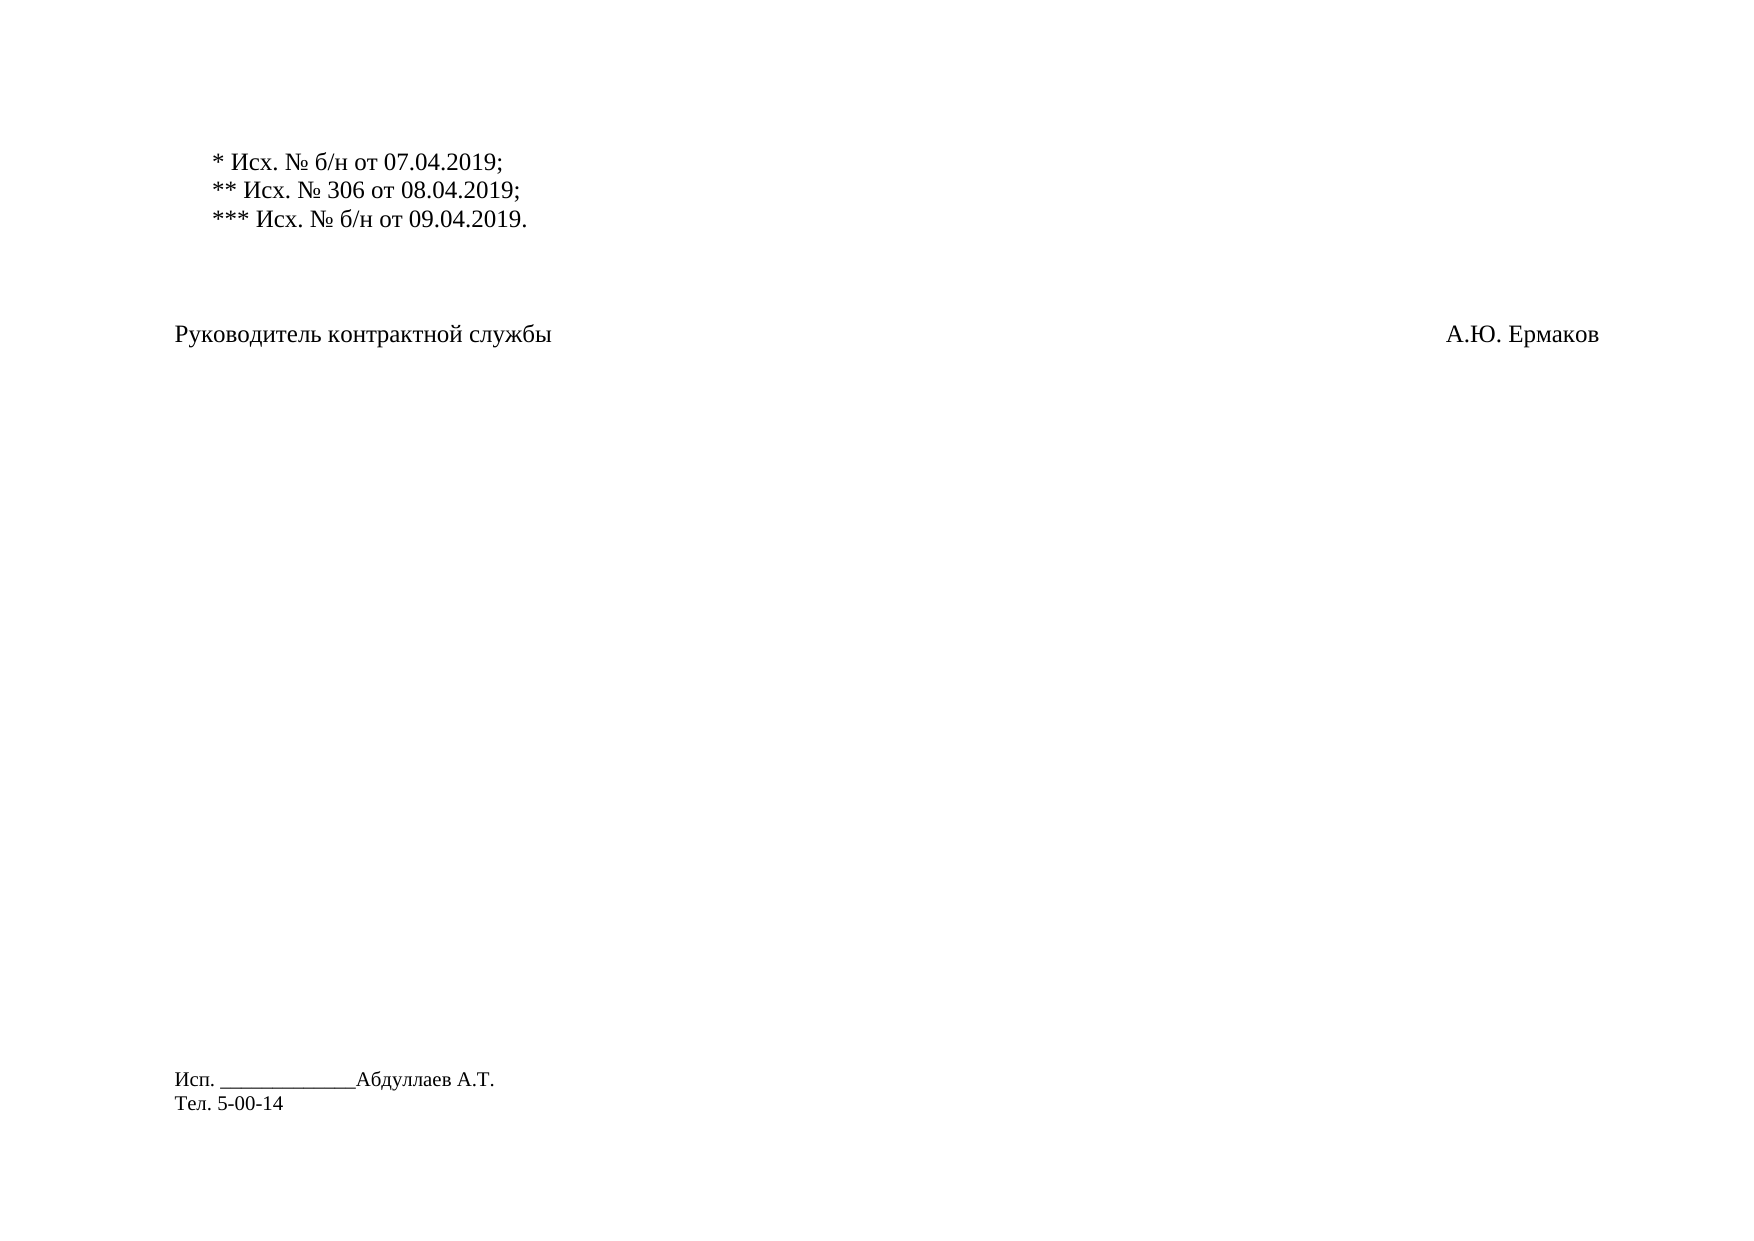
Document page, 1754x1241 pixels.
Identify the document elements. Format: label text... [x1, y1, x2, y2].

list ** Исх. № 306 от 08.04.2019; [212, 176, 1636, 204]
text Тел. 5-00-14 [118, 1091, 1636, 1115]
text Руководитель контрактной службы А.Ю. Ермаков [118, 319, 1636, 348]
list *** Исх. № б/н от 09.04.2019. [212, 204, 1636, 233]
text Исп. _____________Абдуллаев А.Т. [118, 1067, 1636, 1091]
list * Исх. № б/н от 07.04.2019; [212, 147, 1636, 176]
